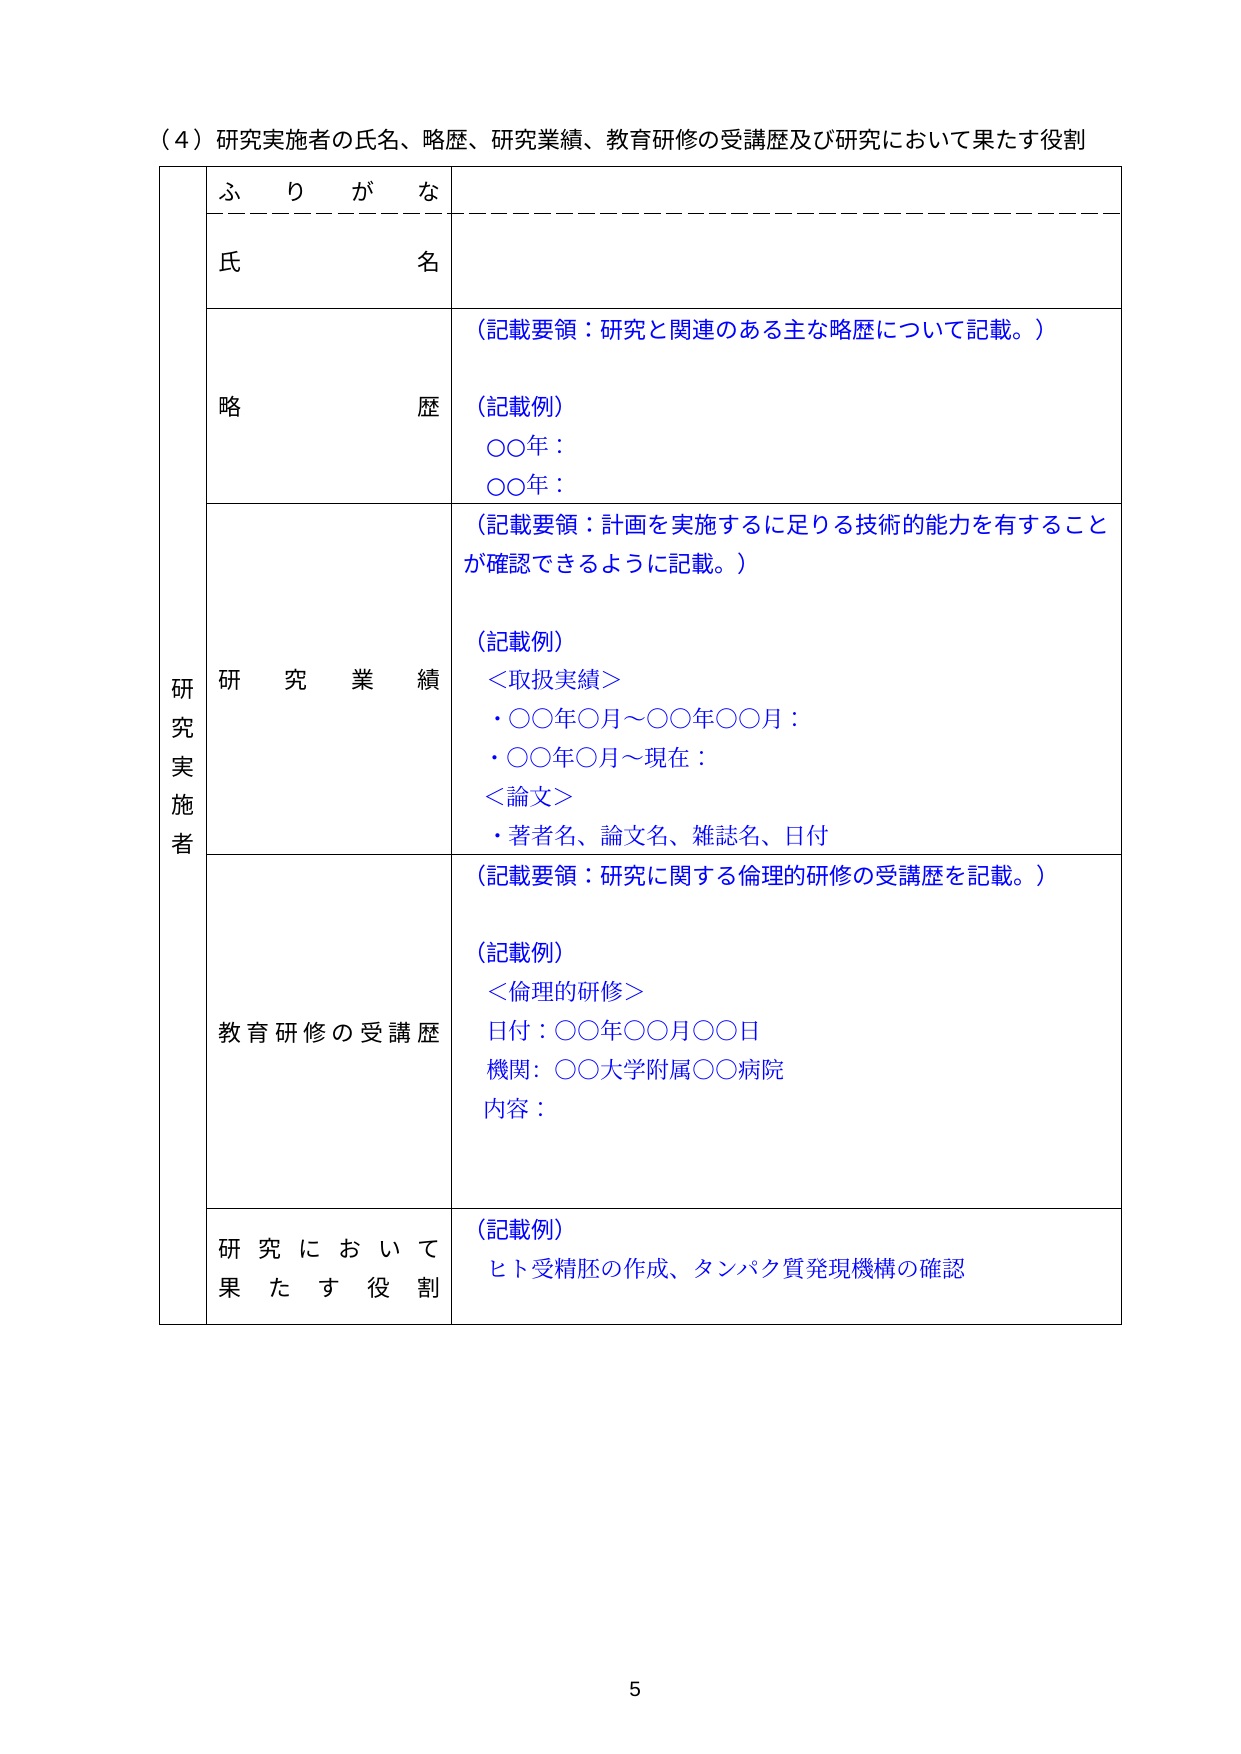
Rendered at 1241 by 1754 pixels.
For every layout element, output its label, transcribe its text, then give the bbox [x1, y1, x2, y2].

table_cell 研究において 果たす役割 [207, 1209, 451, 1324]
table_cell [452, 213, 1121, 308]
text （４）研究実施者の氏名、略歴、研究業績、教育研修の受講歴及び研究において果たす役割 [148, 119, 1122, 158]
table_header [452, 167, 1121, 213]
table_cell 研究業績 [207, 504, 451, 854]
table_header ふりがな [207, 167, 451, 213]
table_cell 氏名 [207, 213, 451, 308]
table_header 研究実施者 [160, 167, 206, 1324]
table_cell 略歴 [207, 309, 451, 503]
table_cell 教育研修の受講歴 [207, 855, 451, 1208]
table_cell （記載例） ヒト受精胚の作成、タンパク質発現機構の確認 [452, 1209, 1121, 1324]
table_cell （記載要領：計画を実施するに足りる技術的能力を有することが確認できるように記載。） （記載例） ＜取扱実績＞ ・○○年○月～○○年○○月： ・○○年○月～現在： ＜論文＞ ・著者名、論文名、雑誌名、日付 [452, 504, 1121, 854]
table_cell （記載要領：研究に関する倫理的研修の受講歴を記載。） （記載例） ＜倫理的研修＞ 日付：○○年○○月○○日 機関：○○大学附属○○病院 内容： [452, 855, 1121, 1208]
table_cell （記載要領：研究と関連のある主な略歴について記載。） （記載例） ○○年： ○○年： [452, 309, 1121, 503]
